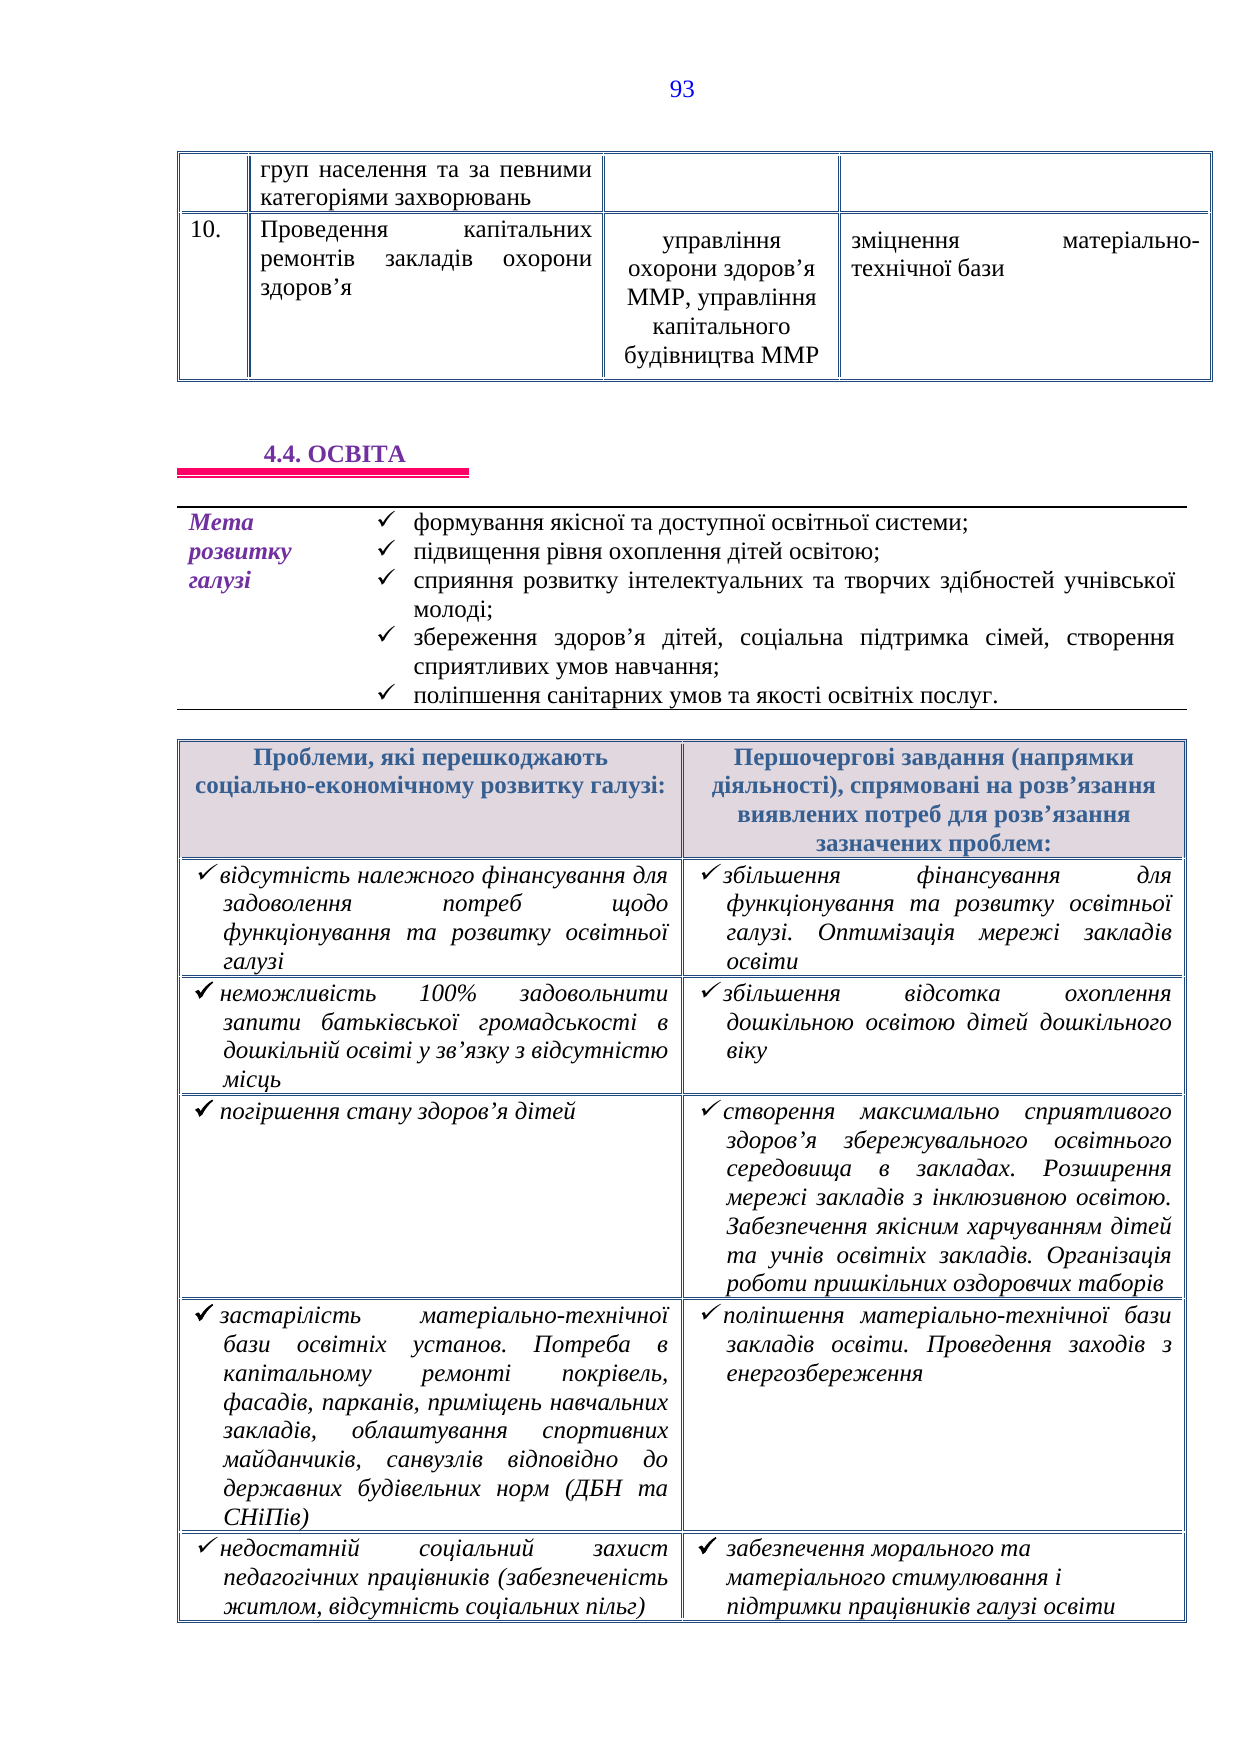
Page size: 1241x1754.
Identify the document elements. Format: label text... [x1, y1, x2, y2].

table_cell недостатній соціальний захист педагогічних працівників (забезпеченість житлом, відсутність соціальних пільг) [179, 1530, 682, 1620]
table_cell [840, 154, 1210, 211]
table_cell Проведення капітальних ремонтів закладів охорони здоров’я [249, 214, 603, 379]
table_header формування якісної та доступної освітньої системи; підвищення рівня охоплення дітей освітою; сприяння розвитку інтелектуальних та творчих здібностей учнівської молоді; збереження здоров’я дітей, соціальна підтримка сімей, створення сприятливих умов навчання; поліпшення санітарних умов та якості освітніх послуг. [335, 508, 1187, 709]
table_cell поліпшення матеріально-технічної бази закладів освіти. Проведення заходів з енергозбереження [682, 1297, 1186, 1530]
table_cell відсутність належного фінансування для задоволення потреб щодо функціонування та розвитку освітньої галузі [180, 857, 681, 975]
table_cell збільшення відсотка охоплення дошкільною освітою дітей дошкільного віку [684, 975, 1184, 1093]
table_header 4.4. ОСВІТА [177, 440, 469, 468]
table_cell зміцнення матеріально-технічної бази [840, 211, 1211, 379]
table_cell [604, 152, 840, 211]
table_cell 9. [180, 152, 249, 211]
table_cell збільшення фінансування для функціонування та розвитку освітньої галузі. Оптимізація мережі закладів освіти [684, 857, 1184, 975]
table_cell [249, 154, 603, 211]
table_cell управління охорони здоров’я ММР, управління капітального будівництва ММР [604, 211, 840, 379]
table_header Першочергові завдання (напрямки діяльності), спрямовані на розв’язання виявлених потреб для розв’язання зазначених проблем: [682, 742, 1184, 857]
table_cell застарілість матеріально-технічної бази освітніх установ. Потреба в капітальному ремонті покрівель, фасадів, парканів, приміщень навчальних закладів, облаштування спортивних майданчиків, санвузлів відповідно до державних будівельних норм (ДБН та СНіПів) [179, 1297, 682, 1530]
table_header Проблеми, які перешкоджають соціально-економічному розвитку галузі: [180, 742, 682, 857]
table_cell забезпечення морального та матеріального стимулювання і підтримки працівників галузі освіти [682, 1530, 1186, 1620]
table_cell 10. [179, 211, 249, 379]
table_cell створення максимально сприятливого здоров’я збережувального освітнього середовища в закладах. Розширення мережі закладів з інклюзивною освітою. Забезпечення якісним харчуванням дітей та учнів освітніх закладів. Організація роботи пришкільних оздоровчих таборів [682, 1093, 1186, 1297]
table_cell неможливість 100% задовольнити запити батьківської громадськості в дошкільній освіті у зв’язку з відсутністю місць [180, 975, 681, 1093]
table_header Мета розвитку галузі [177, 508, 335, 709]
table_cell погіршення стану здоров’я дітей [179, 1093, 682, 1297]
